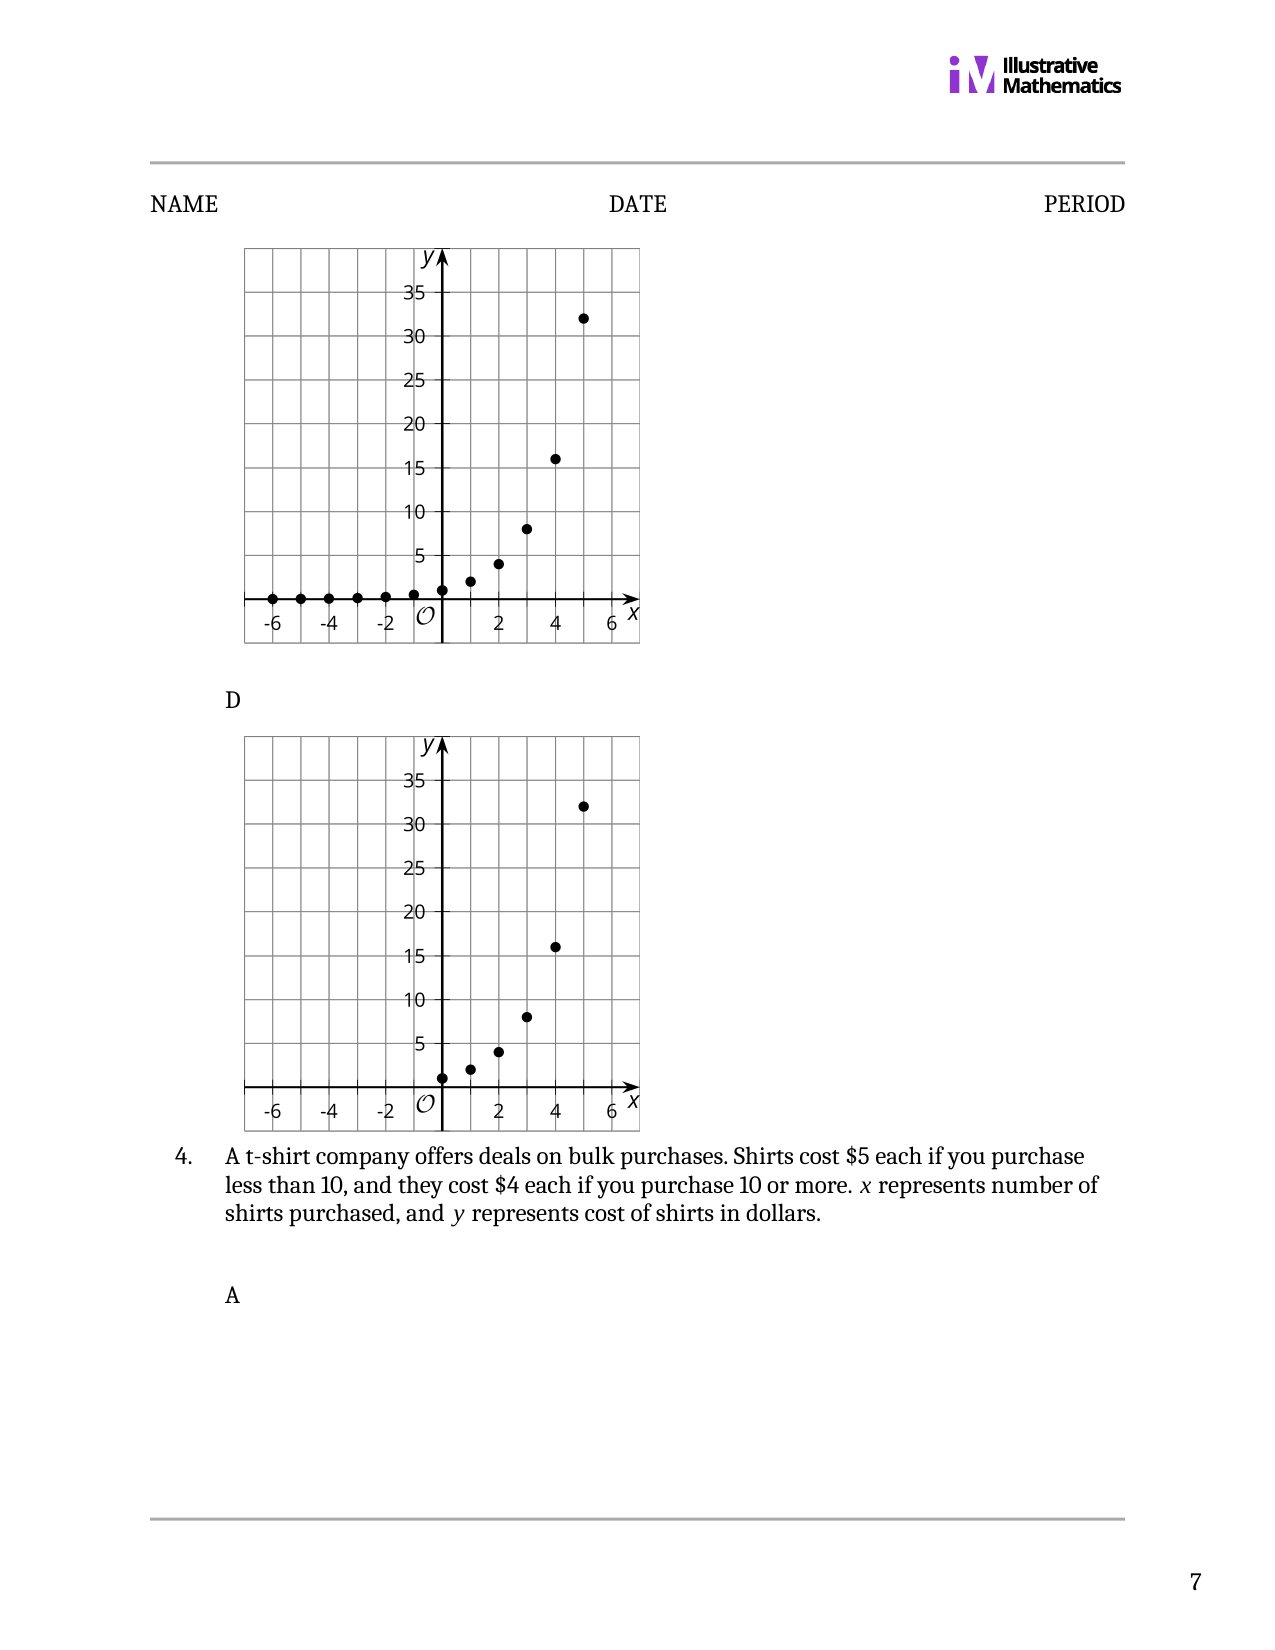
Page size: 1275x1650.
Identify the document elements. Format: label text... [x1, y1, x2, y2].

list A [175, 1281, 1125, 1310]
picture [243, 247, 640, 644]
list D [175, 686, 1125, 715]
picture [243, 735, 640, 1132]
picture [949, 55, 1121, 93]
list A t-shirt company offers deals on bulk purchases. Shirts cost $5 each if you purchase less than 10, and they cost $4 each if you purchase 10 or more. represents number of shirts purchased, and represents cost of shirts in dollars. [175, 1142, 1125, 1228]
